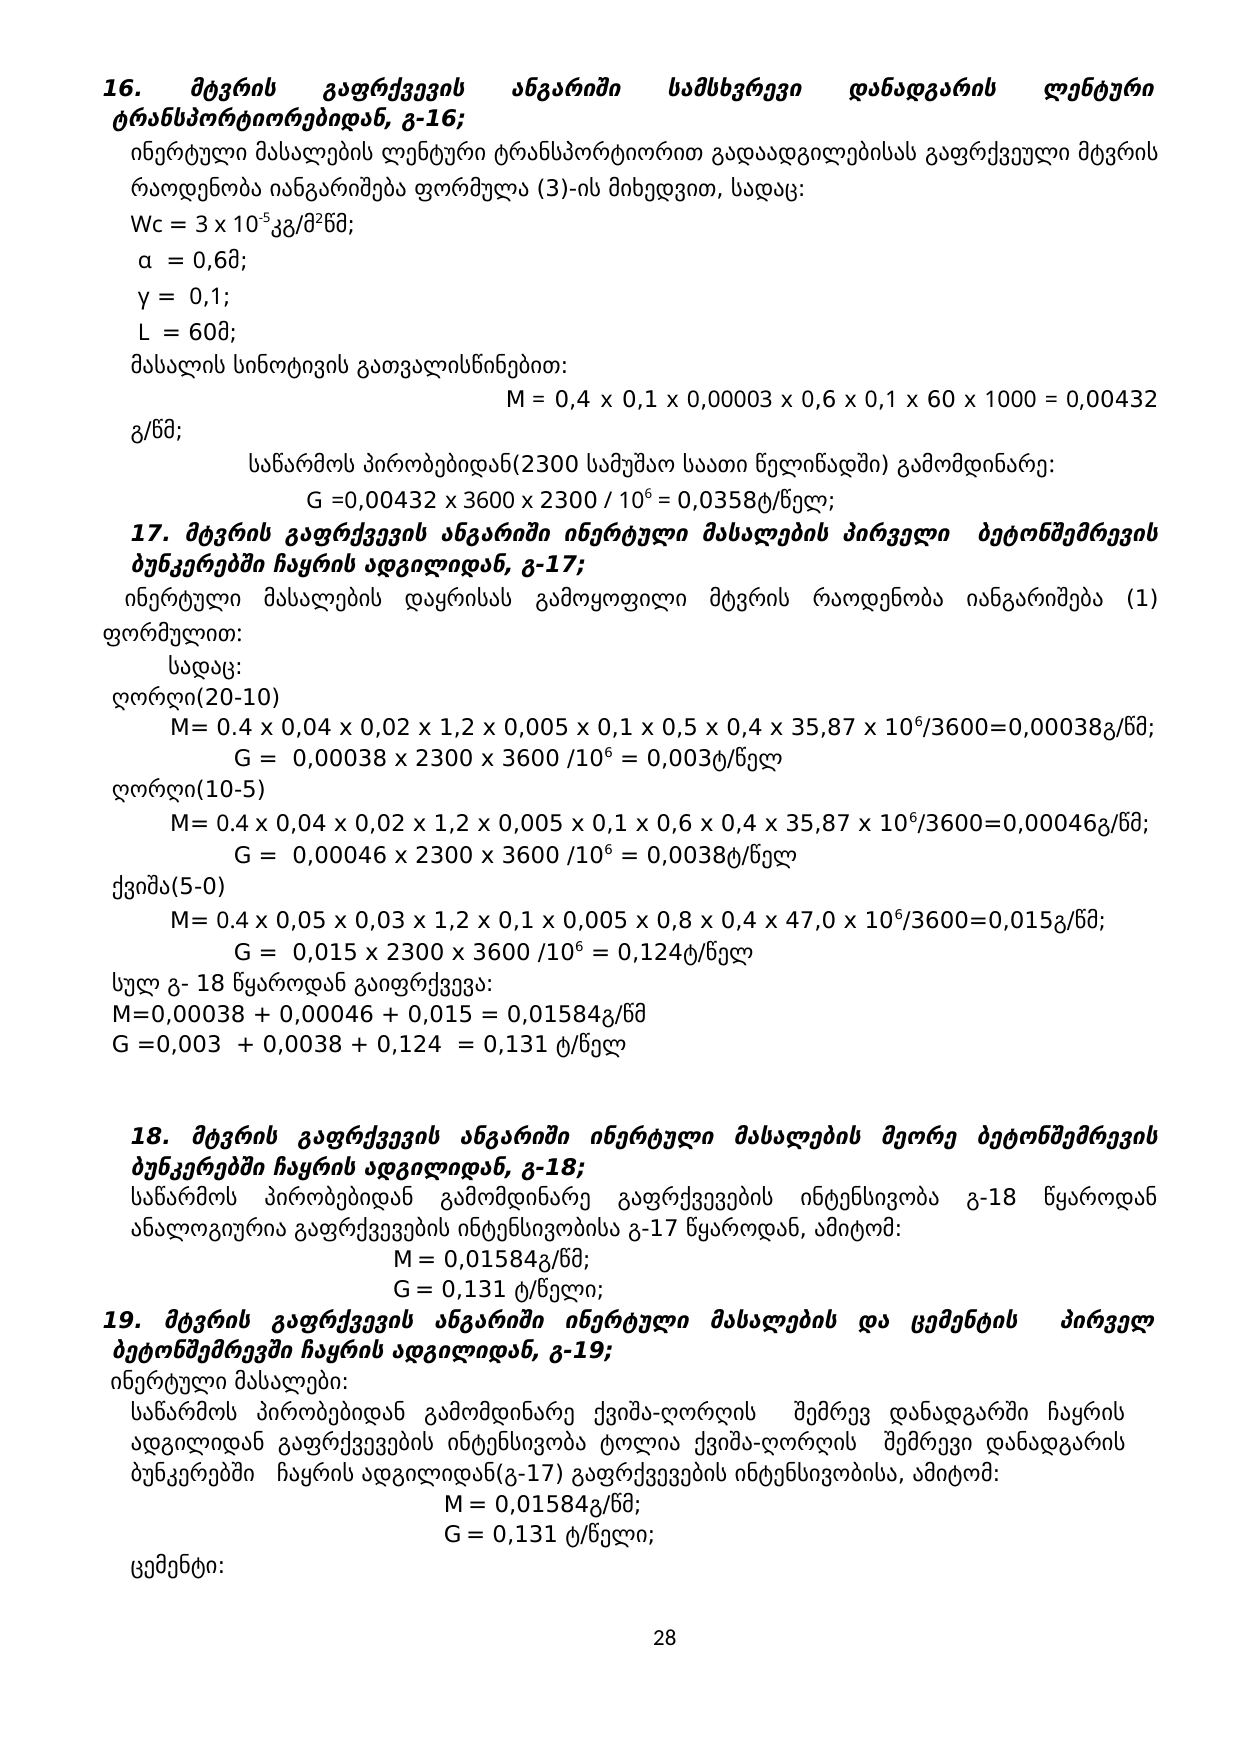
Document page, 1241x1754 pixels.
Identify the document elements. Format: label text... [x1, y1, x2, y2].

text ღორღი(10-5) [112, 776, 1159, 802]
text ღორღი(20-10) [112, 684, 1159, 711]
text 17. მტვრის გაფრქვევის ანგარიში ინერტული მასალების პირველი ბეტონშემრევის ბუნკერებში ჩაყრის ადგილიდან, გ-17; [130, 520, 1159, 577]
text 18. მტვრის გაფრქვევის ანგარიში ინერტული მასალების მეორე ბეტონშემრევის ბუნკერებში ჩაყრის ადგილიდან, გ-18; [130, 1123, 1159, 1181]
text M=0,00038 + 0,00046 + 0,015 = 0,01584გ/წმ [112, 1001, 1159, 1027]
text G = 0,00046 х 2300 х 3600 /106 = 0,0038ტ/წელ [112, 842, 1159, 869]
text M= 0.4 х 0,04 х 0,02 х 1,2 х 0,005 х 0,1 х 0,6 х 0,4 х 35,87 х 106/3600=0,00046გ/წმ; [112, 806, 1159, 838]
text M= 0.4 х 0,05 х 0,03 х 1,2 х 0,1 х 0,005 х 0,8 х 0,4 х 47,0 х 106/3600=0,015გ/წმ; [112, 904, 1159, 935]
text M= 0.4 х 0,04 х 0,02 х 1,2 х 0,005 х 0,1 х 0,5 х 0,4 х 35,87 х 106/3600=0,00038გ/წმ; [112, 714, 1159, 741]
text ინერტული მასალების ლენტური ტრანსპორტიორით გადაადგილებისას გაფრქვეული მტვრის რაოდენობა იანგარიშება ფორმულა (3)-ის მიხედვით, სადაც: [130, 136, 1159, 203]
text საწარმოს პირობებიდან გამომდინარე გაფრქვევების ინტენსივობა გ-18 წყაროდან ანალოგიურია გაფრქვევების ინტენსივობისა გ-17 წყაროდან, ამიტომ: [130, 1184, 1159, 1242]
text G =0,003 + 0,0038 + 0,124 = 0,131 ტ/წელ [112, 1031, 1159, 1058]
text M = 0,4 x 0,1 x 0,00003 x 0,6 x 0,1 x 60 x 1000 = 0,00432 გ/წმ; [130, 382, 1159, 444]
text G =0,00432 x 3600 x 2300 / 106 = 0,0358ტ/წელ; [130, 484, 1159, 516]
text G = 0,131 ტ/წელი; [393, 1276, 1155, 1303]
text სულ გ- 18 წყაროდან გაიფრქვევა: [112, 970, 1159, 997]
text ინერტული მასალების დაყრისას გამოყოფილი მტვრის რაოდენობა იანგარიშება (1) ფორმულით: [102, 581, 1159, 649]
text γ = 0,1; [130, 280, 1159, 311]
text α = 0,6მ; [130, 244, 1159, 275]
text M = 0,01584გ/წმ; [393, 1491, 1155, 1517]
text L = 60მ; [130, 316, 1159, 347]
text მასალის სინოტივის გათვალისწინებით: [130, 352, 1159, 378]
text ცემენტი: [130, 1552, 1152, 1579]
text G = 0,015 х 2300 х 3600 /106 = 0,124ტ/წელ [112, 939, 1159, 966]
text ქვიშა(5-0) [112, 873, 1159, 900]
text სადაც: [102, 653, 1159, 680]
text 19. მტვრის გაფრქვევის ანგარიში ინერტული მასალების და ცემენტის პირველ ბეტონშემრევში ჩაყრის ადგილიდან, გ-19; [102, 1307, 1155, 1364]
text G = 0,131 ტ/წელი; [393, 1521, 1155, 1548]
text ინერტული მასალები: [102, 1368, 1155, 1395]
text M = 0,01584გ/წმ; [393, 1246, 1155, 1272]
text საწარმოს პირობებიდან გამომდინარე ქვიშა-ღორღის შემრევ დანადგარში ჩაყრის ადგილიდან გაფრქვევების ინტენსივობა ტოლია ქვიშა-ღორღის შემრევი დანადგარის ბუნკერებში ჩაყრის ადგილიდან(გ-17) გაფრქვევების ინტენსივობისა, ამიტომ: [130, 1399, 1127, 1487]
text საწარმოს პირობებიდან(2300 სამუშაო საათი წელიწადში) გამომდინარე: [130, 448, 1159, 479]
text Wc = 3 x 10-5კგ/მ2წმ; [130, 208, 1159, 239]
text G = 0,00038 х 2300 х 3600 /106 = 0,003ტ/წელ [112, 745, 1159, 772]
text 16. მტვრის გაფრქვევის ანგარიში სამსხვრევი დანადგარის ლენტური ტრანსპორტიორებიდან, გ-16; [102, 75, 1155, 132]
